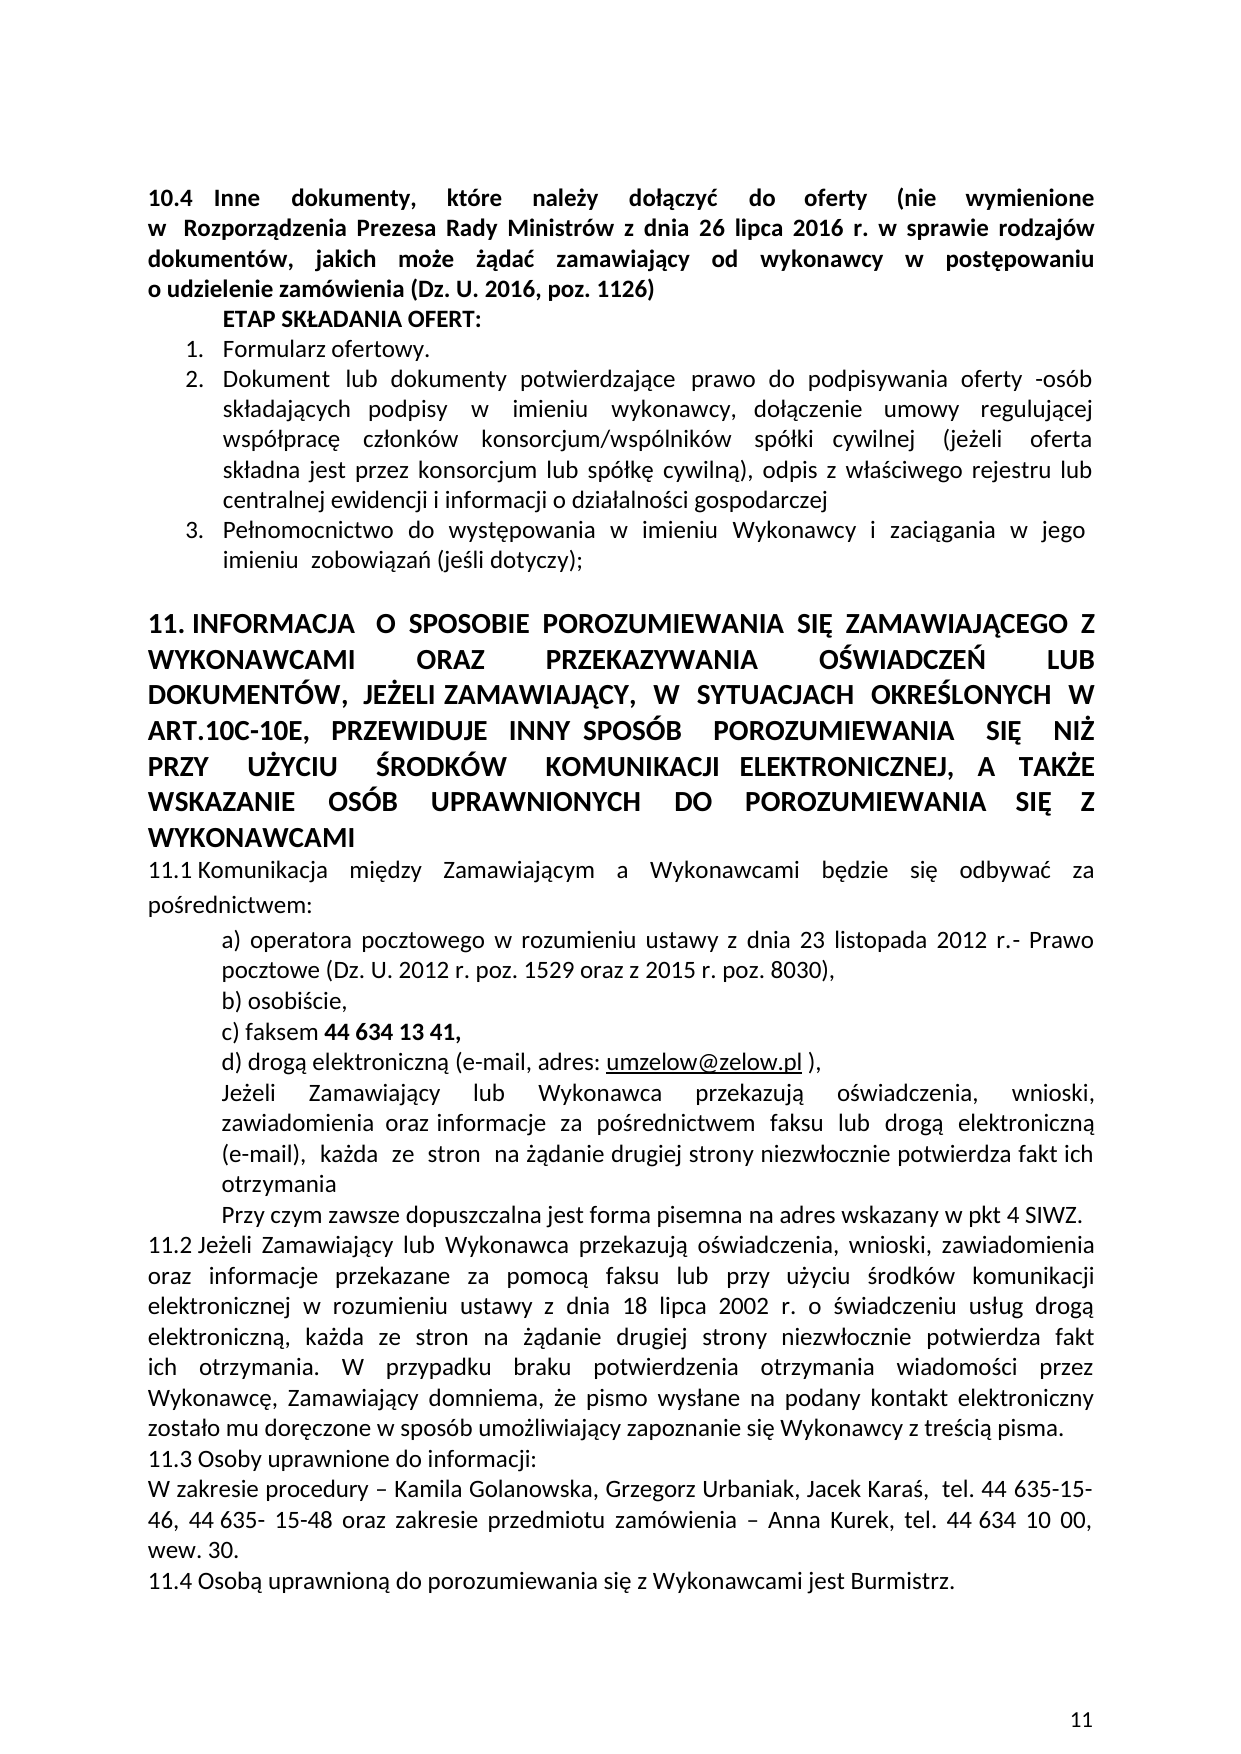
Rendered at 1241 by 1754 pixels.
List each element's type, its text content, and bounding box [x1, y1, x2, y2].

text W zakresie procedury – Kamila Golanowska, Grzegorz Urbaniak, Jacek Karaś, tel. 44 635-15-46, 44 635- 15-48 oraz zakresie przedmiotu zamówienia – Anna Kurek, tel. 44 634 10 00, wew. 30. [148, 1473, 1093, 1565]
text c) faksem 44 634 13 41, [221, 1016, 1095, 1046]
text a) operatora pocztowego w rozumieniu ustawy z dnia 23 listopada 2012 r.- Prawo pocztowe (Dz. U. 2012 r. poz. 1529 oraz z 2015 r. poz. 8030), [221, 924, 1095, 985]
list ETAP SKŁADANIA OFERT: [223, 303, 590, 333]
text Jeżeli Zamawiający lub Wykonawca przekazują oświadczenia, wnioski, zawiadomienia oraz informacje za pośrednictwem faksu lub drogą elektroniczną (e-mail), każda ze stron na żądanie drugiej strony niezwłocznie potwierdza fakt ich otrzymania [221, 1077, 1095, 1199]
list Dokument lub dokumenty potwierdzające prawo do podpisywania oferty -osób składających podpisy w imieniu wykonawcy, dołączenie umowy regulującej współpracę członków konsorcjum/wspólników spółki cywilnej (jeżeli oferta składna jest przez konsorcjum lub spółkę cywilną), odpis z właściwego rejestru lub centralnej ewidencji i informacji o działalności gospodarczej [185, 363, 1093, 515]
text 10.4 Inne dokumenty, które należy dołączyć do oferty (nie wymienione w Rozporządzenia Prezesa Rady Ministrów z dnia 26 lipca 2016 r. w sprawie rodzajów dokumentów, jakich może żądać zamawiający od wykonawcy w postępowaniu o udzielenie zamówienia (Dz. U. 2016, poz. 1126) [148, 182, 1095, 303]
text 11. INFORMACJA O SPOSOBIE POROZUMIEWANIA SIĘ ZAMAWIAJĄCEGO Z WYKONAWCAMI ORAZ PRZEKAZYWANIA OŚWIADCZEŃ LUB DOKUMENTÓW, JEŻELI ZAMAWIAJĄCY, W SYTUACJACH OKREŚLONYCH W ART.10C-10E, PRZEWIDUJE INNY SPOSÓB POROZUMIEWANIA SIĘ NIŻ PRZY UŻYCIU ŚRODKÓW KOMUNIKACJI ELEKTRONICZNEJ, A TAKŻE WSKAZANIE OSÓB UPRAWNIONYCH DO POROZUMIEWANIA SIĘ Z WYKONAWCAMI [148, 605, 1095, 854]
text 11.3 Osoby uprawnione do informacji: [148, 1443, 1095, 1473]
text 11.4 Osobą uprawnioną do porozumiewania się z Wykonawcami jest Burmistrz. [148, 1565, 1095, 1596]
text b) osobiście, [221, 985, 1095, 1016]
text 11.1 Komunikacja między Zamawiającym a Wykonawcami będzie się odbywać za pośrednictwem: [148, 854, 1095, 920]
list Formularz ofertowy. [185, 333, 590, 363]
text 11.2 Jeżeli Zamawiający lub Wykonawca przekazują oświadczenia, wnioski, zawiadomienia oraz informacje przekazane za pomocą faksu lub przy użyciu środków komunikacji elektronicznej w rozumieniu ustawy z dnia 18 lipca 2002 r. o świadczeniu usług drogą elektroniczną, każda ze stron na żądanie drugiej strony niezwłocznie potwierdza fakt ich otrzymania. W przypadku braku potwierdzenia otrzymania wiadomości przez Wykonawcę, Zamawiający domniema, że pismo wysłane na podany kontakt elektroniczny zostało mu doręczone w sposób umożliwiający zapoznanie się Wykonawcy z treścią pisma. [148, 1229, 1095, 1443]
text Przy czym zawsze dopuszczalna jest forma pisemna na adres wskazany w pkt 4 SIWZ. [221, 1199, 1095, 1229]
list Pełnomocnictwo do występowania w imieniu Wykonawcy i zaciągania w jego imieniu zobowiązań (jeśli dotyczy); [185, 515, 1093, 575]
text d) drogą elektroniczną (e-mail, adres: umzelow@zelow.pl ), [221, 1046, 1095, 1077]
